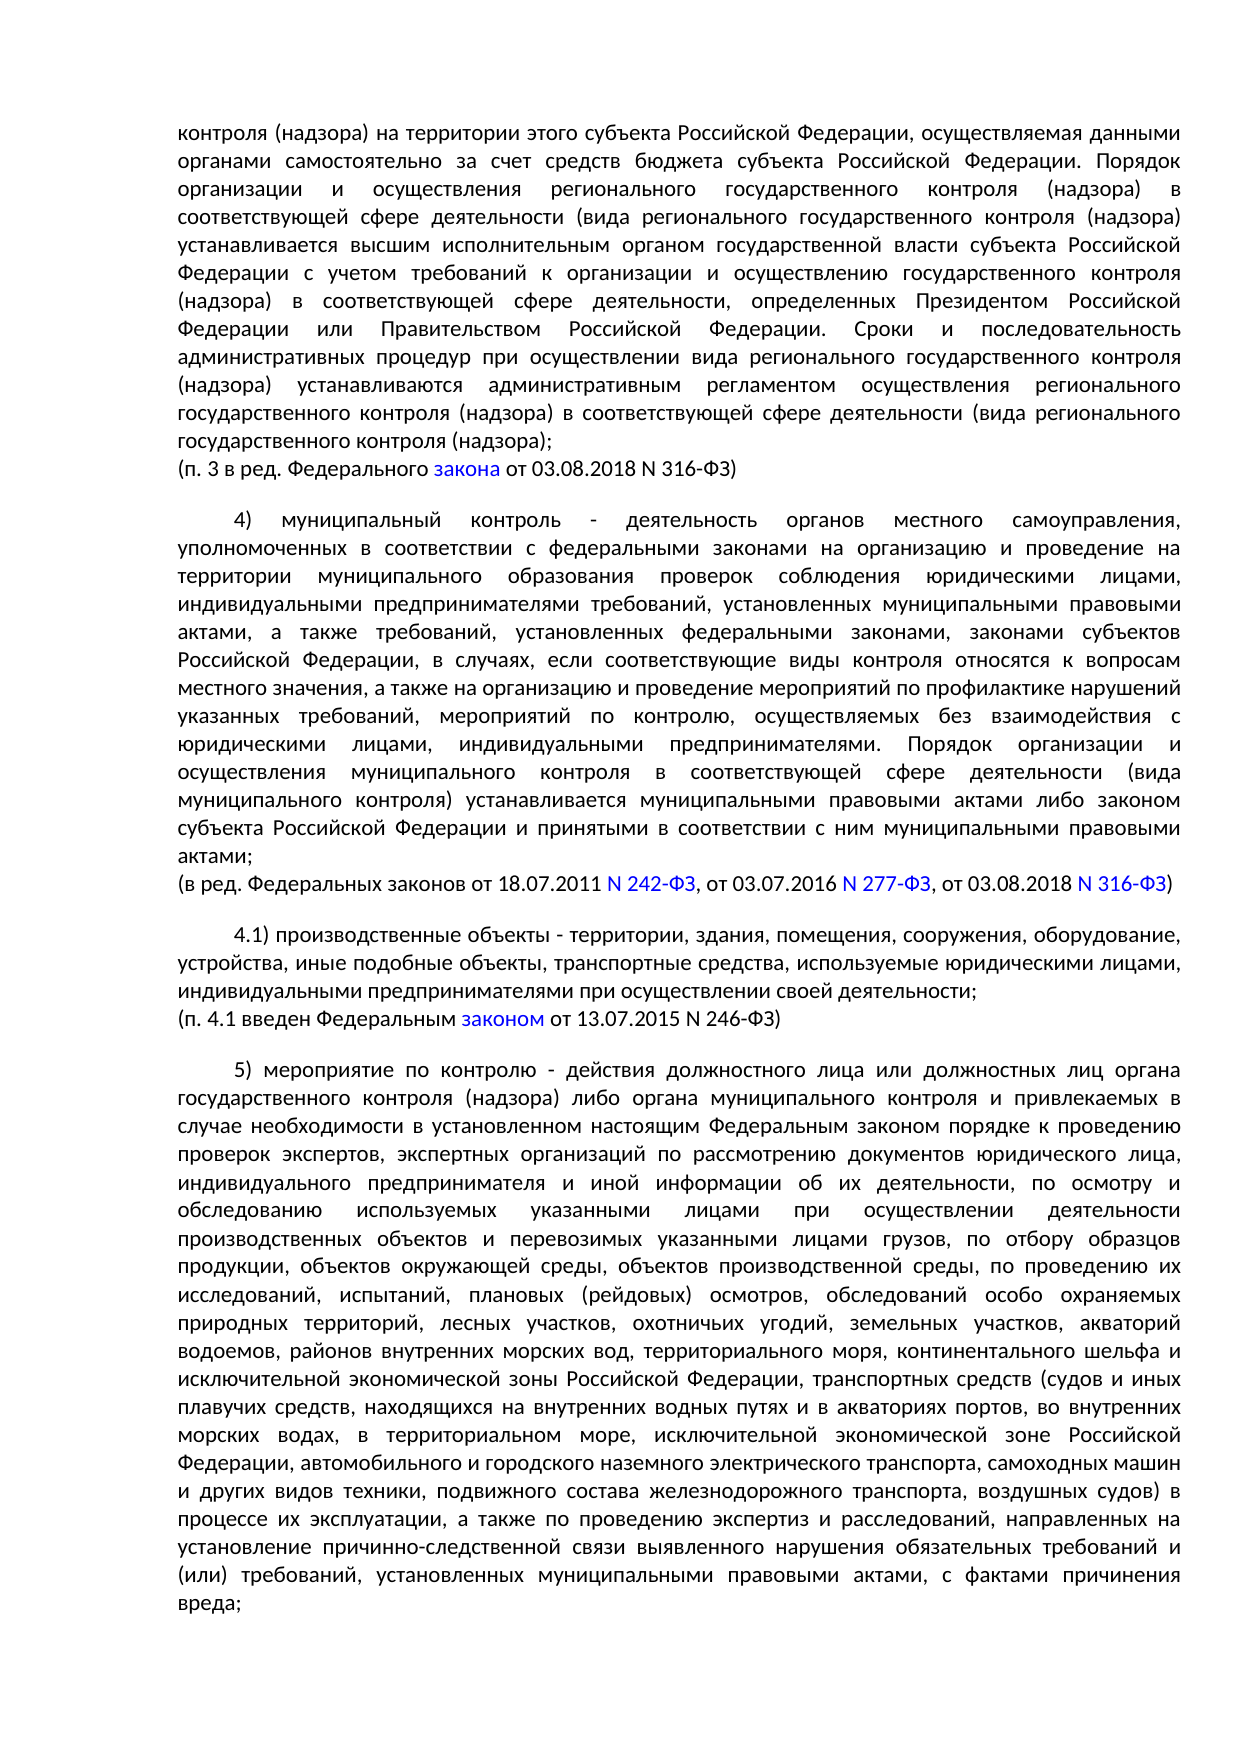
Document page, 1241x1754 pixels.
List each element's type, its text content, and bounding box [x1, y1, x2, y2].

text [177, 118, 1181, 454]
text 4.1) производственные объекты - территории, здания, помещения, сооружения, оборудование, устройства, иные подобные объекты, транспортные средства, используемые юридическими лицами, индивидуальными предпринимателями при осуществлении своей деятельности; [177, 921, 1181, 1004]
text (п. 4.1 введен Федеральным законом от 13.07.2015 N 246-ФЗ) [177, 1004, 1181, 1033]
text (п. 3 в ред. Федерального закона от 03.08.2018 N 316-ФЗ) [177, 454, 1181, 482]
text (в ред. Федеральных законов от 18.07.2011 N 242-ФЗ, от 03.07.2016 N 277-ФЗ, от 03.08.2018 N 316-ФЗ) [177, 869, 1181, 898]
text 4) муниципальный контроль - деятельность органов местного самоуправления, уполномоченных в соответствии с федеральными законами на организацию и проведение на территории муниципального образования проверок соблюдения юридическими лицами, индивидуальными предпринимателями требований, установленных муниципальными правовыми актами, а также требований, установленных федеральными законами, законами субъектов Российской Федерации, в случаях, если соответствующие виды контроля относятся к вопросам местного значения, а также на организацию и проведение мероприятий по профилактике нарушений указанных требований, мероприятий по контролю, осуществляемых без взаимодействия с юридическими лицами, индивидуальными предпринимателями. Порядок организации и осуществления муниципального контроля в соответствующей сфере деятельности (вида муниципального контроля) устанавливается муниципальными правовыми актами либо законом субъекта Российской Федерации и принятыми в соответствии с ним муниципальными правовыми актами; [177, 505, 1181, 869]
text 5) мероприятие по контролю - действия должностного лица или должностных лиц органа государственного контроля (надзора) либо органа муниципального контроля и привлекаемых в случае необходимости в установленном настоящим Федеральным законом порядке к проведению проверок экспертов, экспертных организаций по рассмотрению документов юридического лица, индивидуального предпринимателя и иной информации об их деятельности, по осмотру и обследованию используемых указанными лицами при осуществлении деятельности производственных объектов и перевозимых указанными лицами грузов, по отбору образцов продукции, объектов окружающей среды, объектов производственной среды, по проведению их исследований, испытаний, плановых (рейдовых) осмотров, обследований особо охраняемых природных территорий, лесных участков, охотничьих угодий, земельных участков, акваторий водоемов, районов внутренних морских вод, территориального моря, континентального шельфа и исключительной экономической зоны Российской Федерации, транспортных средств (судов и иных плавучих средств, находящихся на внутренних водных путях и в акваториях портов, во внутренних морских водах, в территориальном море, исключительной экономической зоне Российской Федерации, автомобильного и городского наземного электрического транспорта, самоходных машин и других видов техники, подвижного состава железнодорожного транспорта, воздушных судов) в процессе их эксплуатации, а также по проведению экспертиз и расследований, направленных на установление причинно-следственной связи выявленного нарушения обязательных требований и (или) требований, установленных муниципальными правовыми актами, с фактами причинения вреда; [177, 1056, 1181, 1616]
